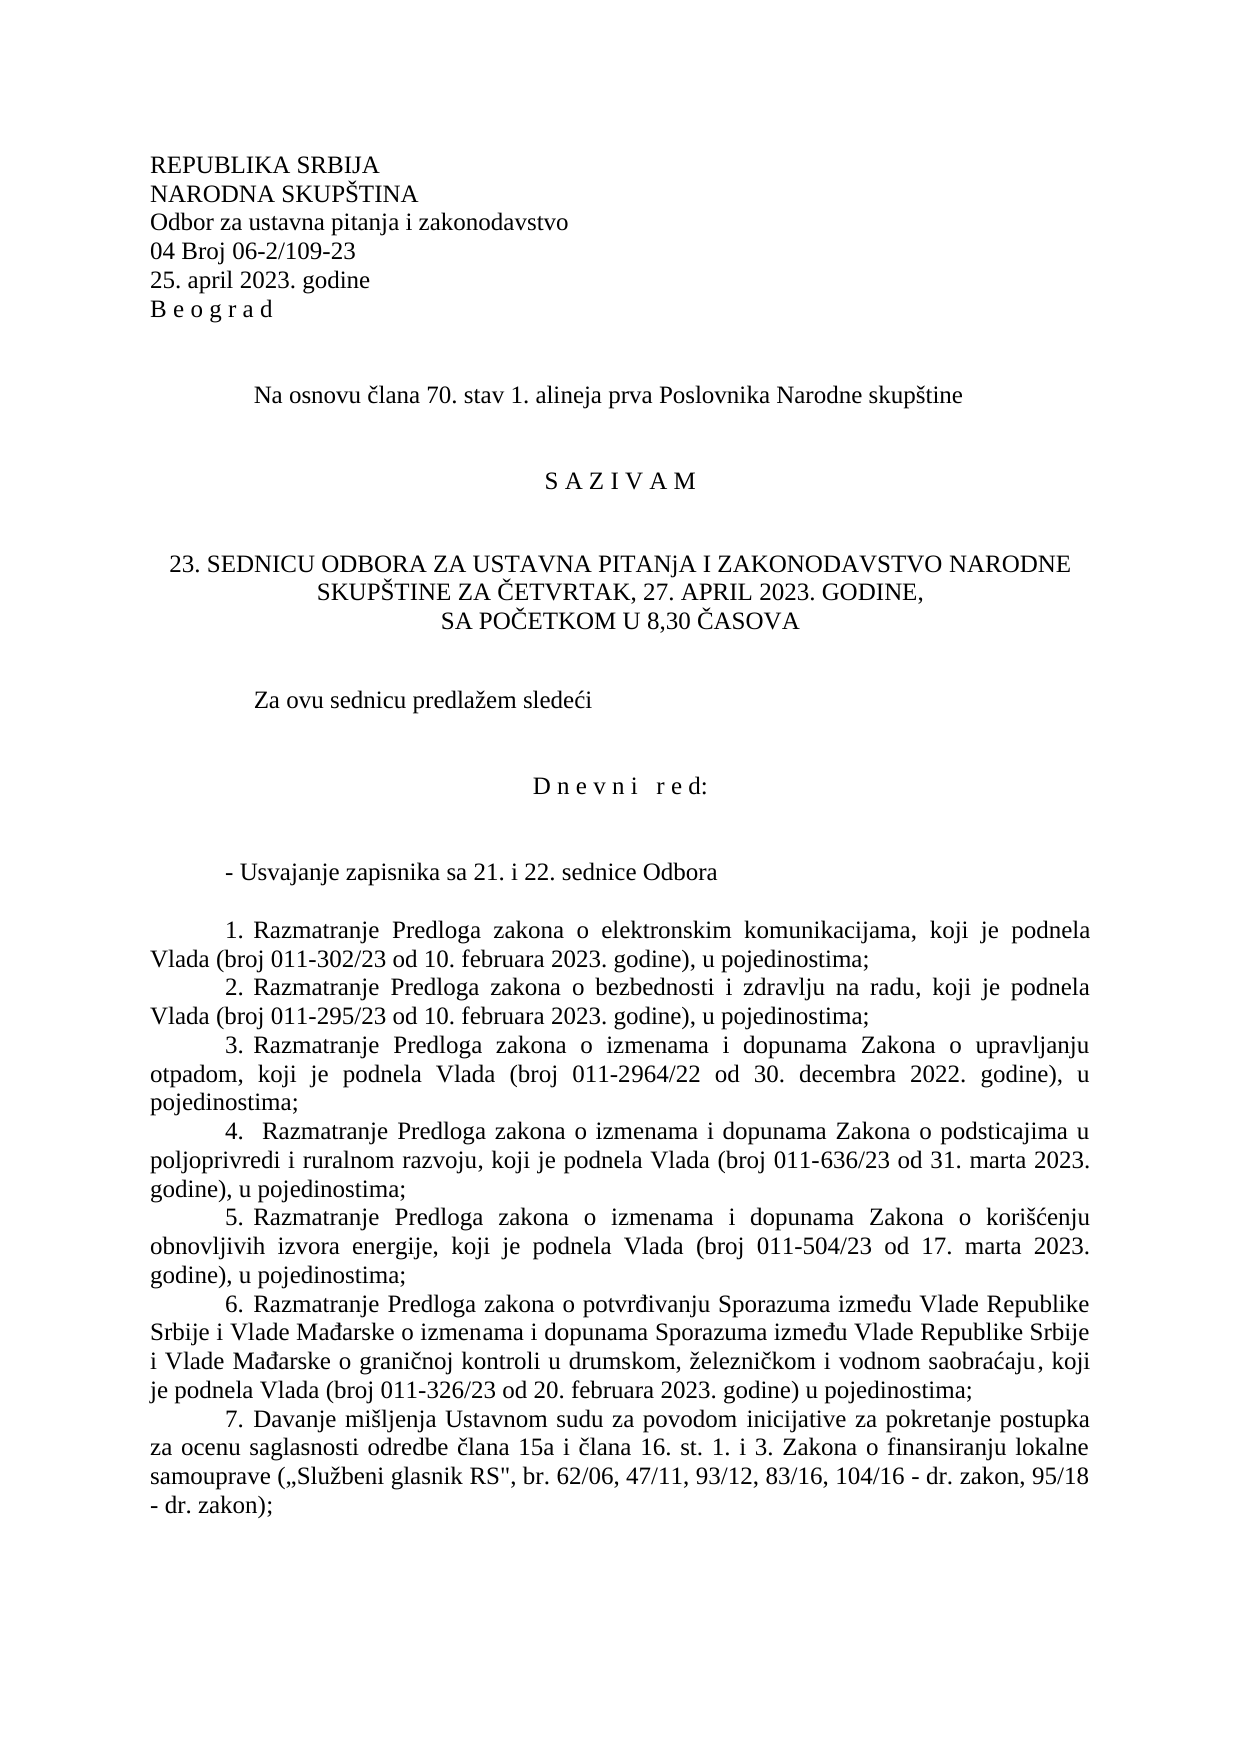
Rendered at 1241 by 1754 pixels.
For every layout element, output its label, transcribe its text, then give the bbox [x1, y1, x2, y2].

text D n e v n i r e d: [150, 771, 1090, 800]
text Za ovu sednicu predlažem sledeći [150, 685, 1090, 714]
text S A Z I V A M [150, 466, 1090, 495]
text 04 Broj 06-2/109-23 [150, 236, 1090, 265]
list Razmatranje Predloga zakona o potvrđivanju Sporazuma između Vlade Republike Srbije i Vlade Mađarske o izmenama i dopunama Sporazuma između Vlade Republike Srbije i Vlade Mađarske o graničnoj kontroli u drumskom, železničkom i vodnom saobraćaju, koji je podnela Vlada (broj 011-326/23 od 20. februara 2023. godine) u pojedinostima; [150, 1289, 1090, 1404]
list Razmatranje Predloga zakona o elektronskim komunikacijama, koji je podnela Vlada (broj 011-302/23 od 10. februara 2023. godine), u pojedinostima; [150, 915, 1090, 972]
text 23. SEDNICU ODBORA ZA USTAVNA PITANjA I ZAKONODAVSTVO NARODNE SKUPŠTINE ZA ČETVRTAK, 27. APRIL 2023. GODINE, [138, 549, 1102, 606]
list Davanje mišljenja Ustavnom sudu za povodom inicijative za pokretanje postupka za ocenu saglasnosti odredbe člana 15a i člana 16. st. 1. i 3. Zakona o finansiranju lokalne samouprave („Službeni glasnik RS", br. 62/06, 47/11, 93/12, 83/16, 104/16 - dr. zakon, 95/18 - dr. zakon); [150, 1404, 1090, 1519]
text REPUBLIKA SRBIJA [150, 150, 1090, 179]
list Razmatranje Predloga zakona o izmenama i dopunama Zakona o upravljanju otpadom, koji je podnela Vlada (broj 011-2964/22 od 30. decembra 2022. godine), u pojedinostima; [150, 1030, 1090, 1116]
text Na osnovu člana 70. stav 1. alineja prva Poslovnika Narodne skupštine [150, 380, 1090, 409]
list Razmatranje Predloga zakona o izmenama i dopunama Zakona o korišćenju obnovljivih izvora energije, koji je podnela Vlada (broj 011-504/23 od 17. marta 2023. godine), u pojedinostima; [150, 1202, 1090, 1289]
text NARODNA SKUPŠTINA [150, 179, 1090, 207]
list Razmatranje Predloga zakona o izmenama i dopunama Zakona o podsticajima u poljoprivredi i ruralnom razvoju, koji je podnela Vlada (broj 011-636/23 od 31. marta 2023. godine), u pojedinostima; [150, 1116, 1090, 1202]
text - Usvajanje zapisnika sa 21. i 22. sednice Odbora [150, 857, 1090, 886]
text SA POČETKOM U 8,30 ČASOVA [150, 606, 1090, 635]
text 25. april 2023. godine [150, 265, 1090, 294]
text B e o g r a d [150, 294, 1090, 322]
text Odbor za ustavna pitanja i zakonodavstvo [150, 207, 1090, 236]
list Razmatranje Predloga zakona o bezbednosti i zdravlju na radu, koji je podnela Vlada (broj 011-295/23 od 10. februara 2023. godine), u pojedinostima; [150, 972, 1090, 1030]
